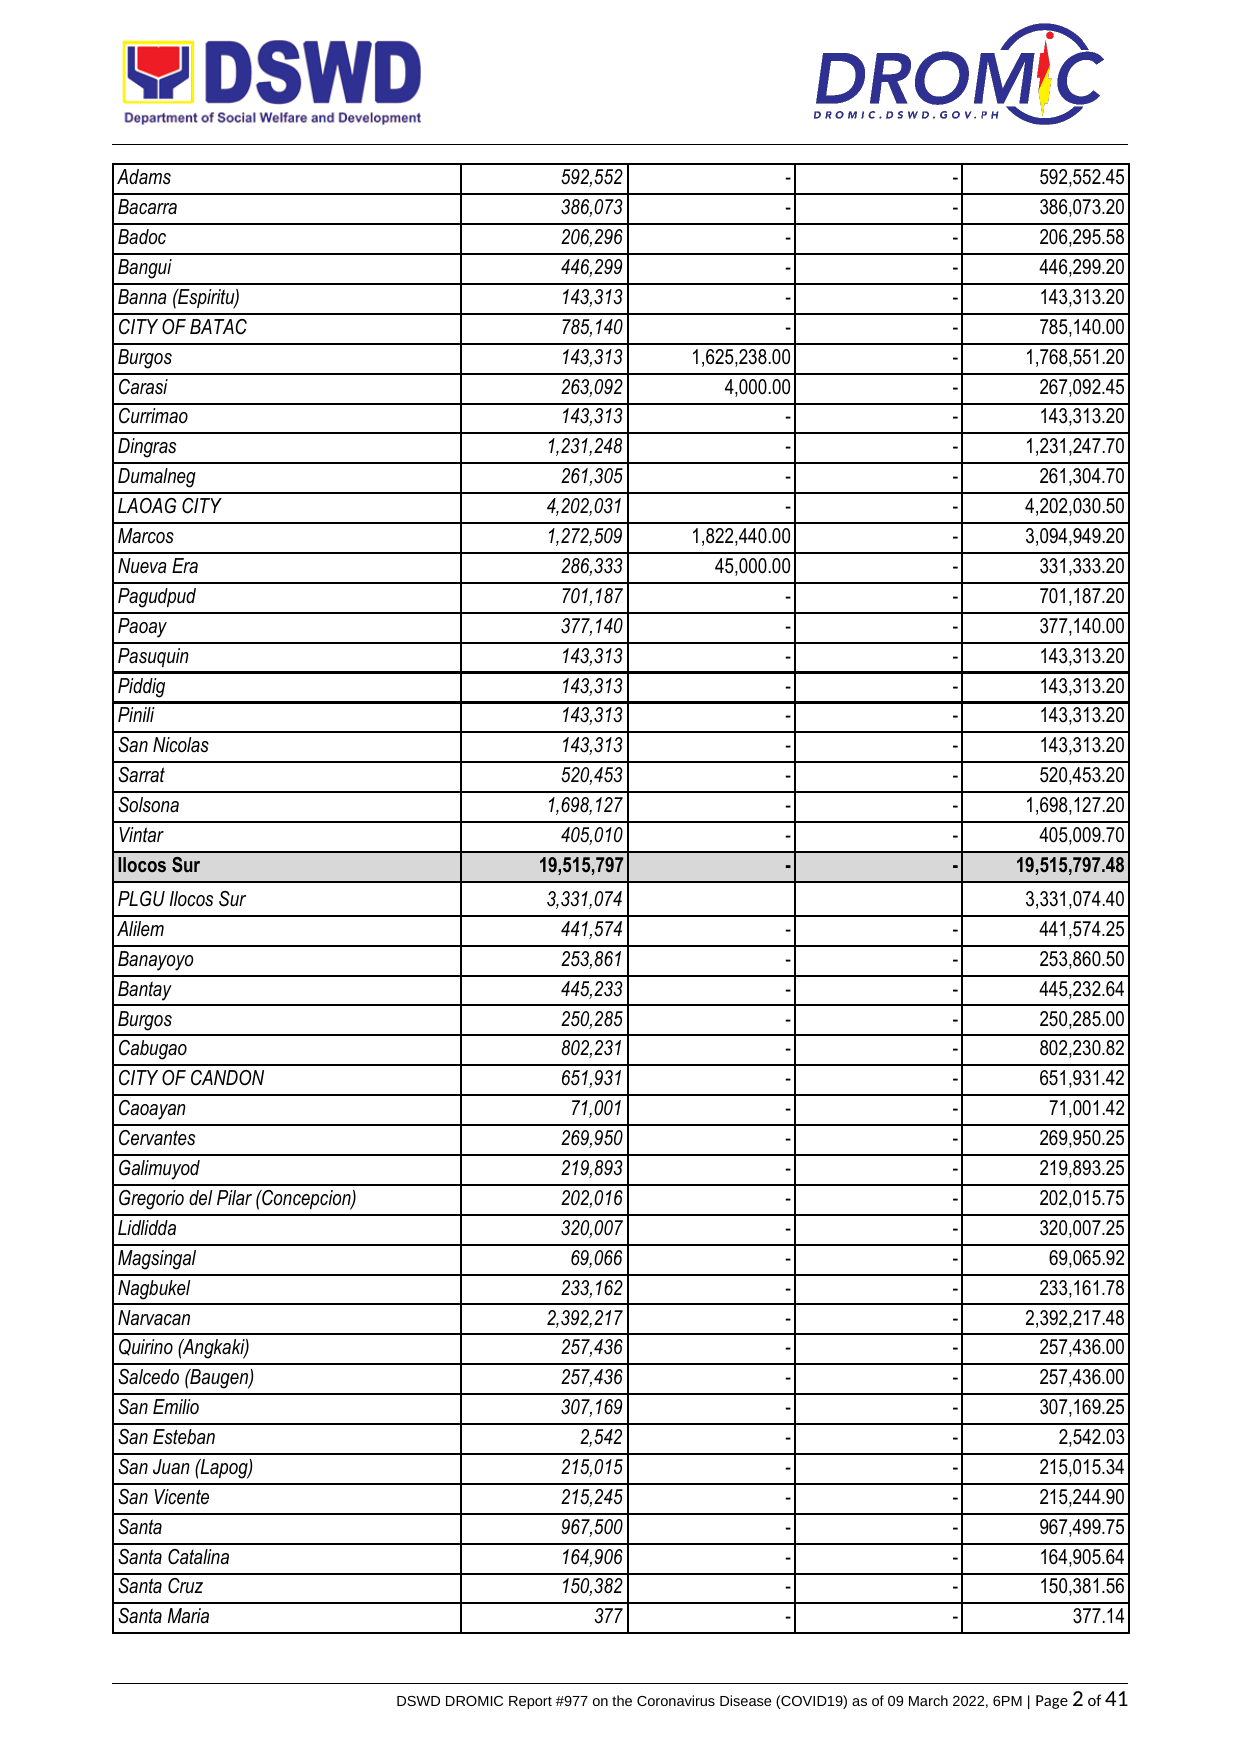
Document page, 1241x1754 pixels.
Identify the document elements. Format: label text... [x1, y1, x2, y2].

table_cell - [796, 494, 961, 522]
table_cell - [629, 195, 794, 223]
table_cell Burgos [114, 1006, 460, 1034]
table_cell Nueva Era [114, 554, 460, 582]
table_cell 219,893 [462, 1156, 627, 1184]
table_cell - [796, 704, 961, 731]
table_cell 143,313 [462, 644, 627, 671]
table_cell 446,299 [462, 255, 627, 283]
table_cell - [796, 255, 961, 283]
table_cell - [629, 977, 794, 1004]
table_cell 215,015 [462, 1455, 627, 1483]
table_cell 1,698,127.20 [963, 793, 1128, 821]
table_cell - [796, 405, 961, 432]
table_cell 257,436 [462, 1365, 627, 1393]
table_cell 143,313.20 [963, 405, 1128, 432]
table_cell 4,202,031 [462, 494, 627, 522]
table_cell Currimao [114, 405, 460, 432]
table_cell 445,232.64 [963, 977, 1128, 1004]
table_cell 785,140 [462, 315, 627, 343]
table_cell 651,931.42 [963, 1066, 1128, 1094]
table_cell - [796, 375, 961, 402]
table_cell - [796, 434, 961, 462]
table_cell 215,015.34 [963, 1455, 1128, 1483]
table_cell - [796, 285, 961, 313]
table_cell Quirino (Angkaki) [114, 1335, 460, 1363]
table_cell - [629, 704, 794, 731]
table_cell 143,313 [462, 285, 627, 313]
table_cell Badoc [114, 225, 460, 253]
table_cell - [796, 1006, 961, 1034]
table_cell - [629, 1156, 794, 1184]
table_cell - [796, 345, 961, 372]
table_cell - [796, 1395, 961, 1423]
table_cell - [629, 1604, 794, 1632]
table_cell 320,007 [462, 1216, 627, 1243]
table_cell 3,331,074 [462, 883, 627, 915]
table_cell - [796, 1216, 961, 1243]
table_cell 69,065.92 [963, 1246, 1128, 1273]
table_cell Marcos [114, 524, 460, 552]
table_cell - [796, 1126, 961, 1154]
table_cell 261,304.70 [963, 464, 1128, 492]
table_cell 4,202,030.50 [963, 494, 1128, 522]
table_cell - [629, 674, 794, 701]
table_cell Cervantes [114, 1126, 460, 1154]
table_cell 377.14 [963, 1604, 1128, 1632]
table_cell - [796, 1305, 961, 1333]
table_cell 71,001.42 [963, 1096, 1128, 1124]
table_cell Banayoyo [114, 947, 460, 974]
table_cell Alilem [114, 917, 460, 944]
table_cell 45,000.00 [629, 554, 794, 582]
table_cell 164,905.64 [963, 1545, 1128, 1572]
table_cell [796, 883, 961, 915]
table_cell 701,187 [462, 584, 627, 612]
table_cell 143,313 [462, 733, 627, 761]
table_cell Sarrat [114, 763, 460, 791]
table_cell - [796, 1186, 961, 1214]
table_cell - [629, 285, 794, 313]
table_cell - [796, 1036, 961, 1064]
table_cell 592,552.45 [963, 165, 1128, 193]
table_cell - [796, 1156, 961, 1184]
table_cell 1,768,551.20 [963, 345, 1128, 372]
table_cell - [629, 1515, 794, 1542]
table_cell - [629, 853, 794, 881]
table_cell 520,453.20 [963, 763, 1128, 791]
table_cell 233,162 [462, 1276, 627, 1303]
table_cell 250,285 [462, 1006, 627, 1034]
table_cell Piddig [114, 674, 460, 701]
table_cell 263,092 [462, 375, 627, 402]
table_cell 257,436 [462, 1335, 627, 1363]
table_cell 143,313.20 [963, 644, 1128, 671]
table_cell 441,574.25 [963, 917, 1128, 944]
table_cell 307,169 [462, 1395, 627, 1423]
table_cell - [629, 1575, 794, 1602]
table_cell Santa [114, 1515, 460, 1542]
table_cell - [796, 1425, 961, 1453]
table_cell Santa Cruz [114, 1575, 460, 1602]
table_cell 802,230.82 [963, 1036, 1128, 1064]
table_cell Burgos [114, 345, 460, 372]
table_cell - [796, 225, 961, 253]
table_cell 2,392,217 [462, 1305, 627, 1333]
table_cell - [629, 1305, 794, 1333]
table_cell - [796, 674, 961, 701]
table_cell - [796, 917, 961, 944]
table_cell Caoayan [114, 1096, 460, 1124]
table_cell - [796, 1604, 961, 1632]
table_cell 215,245 [462, 1485, 627, 1513]
table_cell - [629, 947, 794, 974]
table_cell - [796, 195, 961, 223]
table_cell - [796, 1365, 961, 1393]
table_cell 233,161.78 [963, 1276, 1128, 1303]
table_cell 2,542 [462, 1425, 627, 1453]
table_cell - [629, 1036, 794, 1064]
table_cell 1,822,440.00 [629, 524, 794, 552]
table_cell Paoay [114, 614, 460, 642]
picture [112, 37, 432, 129]
table_cell 386,073 [462, 195, 627, 223]
table_cell 802,231 [462, 1036, 627, 1064]
table_cell 150,381.56 [963, 1575, 1128, 1602]
table_cell 143,313 [462, 674, 627, 701]
table_cell 967,500 [462, 1515, 627, 1542]
table_cell - [629, 1455, 794, 1483]
table_cell - [629, 1545, 794, 1572]
table_cell - [629, 1425, 794, 1453]
table_cell - [796, 614, 961, 642]
table_cell 331,333.20 [963, 554, 1128, 582]
table_cell - [629, 1186, 794, 1214]
table_cell 202,016 [462, 1186, 627, 1214]
table_cell 967,499.75 [963, 1515, 1128, 1542]
table_cell 701,187.20 [963, 584, 1128, 612]
table_cell - [796, 1246, 961, 1273]
table_cell Cabugao [114, 1036, 460, 1064]
table_cell - [796, 1515, 961, 1542]
table_cell Bantay [114, 977, 460, 1004]
table_cell CITY OF CANDON [114, 1066, 460, 1094]
table_cell 257,436.00 [963, 1365, 1128, 1393]
table_cell - [796, 1096, 961, 1124]
table_cell 206,296 [462, 225, 627, 253]
table_cell 320,007.25 [963, 1216, 1128, 1243]
table_cell 377,140 [462, 614, 627, 642]
table_cell 253,860.50 [963, 947, 1128, 974]
table_cell - [629, 1006, 794, 1034]
table_cell - [629, 1066, 794, 1094]
table_cell Salcedo (Baugen) [114, 1365, 460, 1393]
table_cell 520,453 [462, 763, 627, 791]
table_cell 19,515,797.48 [963, 853, 1128, 881]
table_cell 69,066 [462, 1246, 627, 1273]
table_cell Narvacan [114, 1305, 460, 1333]
table_cell - [629, 315, 794, 343]
table_cell Solsona [114, 793, 460, 821]
table_cell - [629, 1365, 794, 1393]
table_cell - [629, 733, 794, 761]
table_cell - [629, 917, 794, 944]
table_cell - [796, 763, 961, 791]
table_cell Santa Catalina [114, 1545, 460, 1572]
table_cell 307,169.25 [963, 1395, 1128, 1423]
table_cell - [629, 823, 794, 851]
table_cell 651,931 [462, 1066, 627, 1094]
table_cell 1,272,509 [462, 524, 627, 552]
table_cell Galimuyod [114, 1156, 460, 1184]
table_cell - [796, 823, 961, 851]
table_cell 206,295.58 [963, 225, 1128, 253]
table_cell San Emilio [114, 1395, 460, 1423]
table_cell Magsingal [114, 1246, 460, 1273]
table_cell Bangui [114, 255, 460, 283]
table_cell - [796, 1276, 961, 1303]
table_cell - [796, 1455, 961, 1483]
table_cell 405,009.70 [963, 823, 1128, 851]
table_cell - [796, 524, 961, 552]
table_cell - [796, 584, 961, 612]
table_cell - [629, 1485, 794, 1513]
table_cell 164,906 [462, 1545, 627, 1572]
table_cell 143,313.20 [963, 674, 1128, 701]
table_cell 202,015.75 [963, 1186, 1128, 1214]
table_cell - [629, 1335, 794, 1363]
table_cell - [796, 165, 961, 193]
table_cell - [796, 315, 961, 343]
table_cell 257,436.00 [963, 1335, 1128, 1363]
table_cell Gregorio del Pilar (Concepcion) [114, 1186, 460, 1214]
table_cell 286,333 [462, 554, 627, 582]
table_cell - [796, 1066, 961, 1094]
table_cell - [796, 464, 961, 492]
table_cell 269,950 [462, 1126, 627, 1154]
table_cell - [629, 464, 794, 492]
table_cell Ilocos Sur [114, 853, 460, 881]
table_cell 1,231,248 [462, 434, 627, 462]
table_cell 1,231,247.70 [963, 434, 1128, 462]
table_cell San Nicolas [114, 733, 460, 761]
table_cell - [796, 554, 961, 582]
table_cell 405,010 [462, 823, 627, 851]
table_cell - [796, 1545, 961, 1572]
table_cell 143,313 [462, 345, 627, 372]
table_cell 592,552 [462, 165, 627, 193]
table_cell Pagudpud [114, 584, 460, 612]
table_cell Dumalneg [114, 464, 460, 492]
table_cell - [629, 405, 794, 432]
table_cell - [629, 494, 794, 522]
table_cell [629, 883, 794, 915]
table_cell - [796, 1335, 961, 1363]
table_cell - [796, 733, 961, 761]
table_cell PLGU Ilocos Sur [114, 883, 460, 915]
table_cell - [796, 1485, 961, 1513]
table_cell CITY OF BATAC [114, 315, 460, 343]
table_cell 2,392,217.48 [963, 1305, 1128, 1333]
table_cell - [629, 1395, 794, 1423]
table_cell 250,285.00 [963, 1006, 1128, 1034]
table_cell - [629, 763, 794, 791]
table_cell 2,542.03 [963, 1425, 1128, 1453]
table_cell 3,331,074.40 [963, 883, 1128, 915]
table_cell 785,140.00 [963, 315, 1128, 343]
table_cell Nagbukel [114, 1276, 460, 1303]
table_cell Pinili [114, 704, 460, 731]
table_cell - [629, 1246, 794, 1273]
table_cell 143,313 [462, 405, 627, 432]
table_cell 267,092.45 [963, 375, 1128, 402]
table_cell Carasi [114, 375, 460, 402]
table_cell 377 [462, 1604, 627, 1632]
table_cell 1,625,238.00 [629, 345, 794, 372]
table_cell - [629, 165, 794, 193]
table_cell 150,382 [462, 1575, 627, 1602]
table_cell Dingras [114, 434, 460, 462]
table_cell - [629, 225, 794, 253]
table_cell - [629, 644, 794, 671]
table_cell - [796, 644, 961, 671]
table_cell - [629, 1126, 794, 1154]
table_cell 446,299.20 [963, 255, 1128, 283]
table_cell 269,950.25 [963, 1126, 1128, 1154]
table_cell - [629, 255, 794, 283]
table_cell - [629, 1276, 794, 1303]
table_cell Santa Maria [114, 1604, 460, 1632]
table_cell - [629, 1096, 794, 1124]
table_cell LAOAG CITY [114, 494, 460, 522]
table_cell - [629, 584, 794, 612]
table_cell 4,000.00 [629, 375, 794, 402]
table_cell 143,313.20 [963, 285, 1128, 313]
table_cell Banna (Espiritu) [114, 285, 460, 313]
table_cell 441,574 [462, 917, 627, 944]
table_cell San Vicente [114, 1485, 460, 1513]
table_cell 219,893.25 [963, 1156, 1128, 1184]
table_cell 215,244.90 [963, 1485, 1128, 1513]
table_cell Bacarra [114, 195, 460, 223]
table_cell 3,094,949.20 [963, 524, 1128, 552]
table_cell San Juan (Lapog) [114, 1455, 460, 1483]
table_cell 386,073.20 [963, 195, 1128, 223]
picture [781, 23, 1133, 125]
table_cell Adams [114, 165, 460, 193]
table_cell Vintar [114, 823, 460, 851]
table_cell - [796, 853, 961, 881]
table_cell - [629, 434, 794, 462]
table_cell 445,233 [462, 977, 627, 1004]
table_cell 143,313.20 [963, 733, 1128, 761]
table_cell 143,313 [462, 704, 627, 731]
table_cell San Esteban [114, 1425, 460, 1453]
table_cell 261,305 [462, 464, 627, 492]
table_cell 377,140.00 [963, 614, 1128, 642]
table_cell 253,861 [462, 947, 627, 974]
table_cell 1,698,127 [462, 793, 627, 821]
table_cell Pasuquin [114, 644, 460, 671]
table_cell - [629, 793, 794, 821]
table_cell Lidlidda [114, 1216, 460, 1243]
table_cell - [796, 977, 961, 1004]
table_cell 19,515,797 [462, 853, 627, 881]
table_cell - [796, 1575, 961, 1602]
table_cell - [629, 614, 794, 642]
table_cell - [629, 1216, 794, 1243]
table_cell - [796, 947, 961, 974]
table_cell - [796, 793, 961, 821]
table_cell 71,001 [462, 1096, 627, 1124]
table_cell 143,313.20 [963, 704, 1128, 731]
